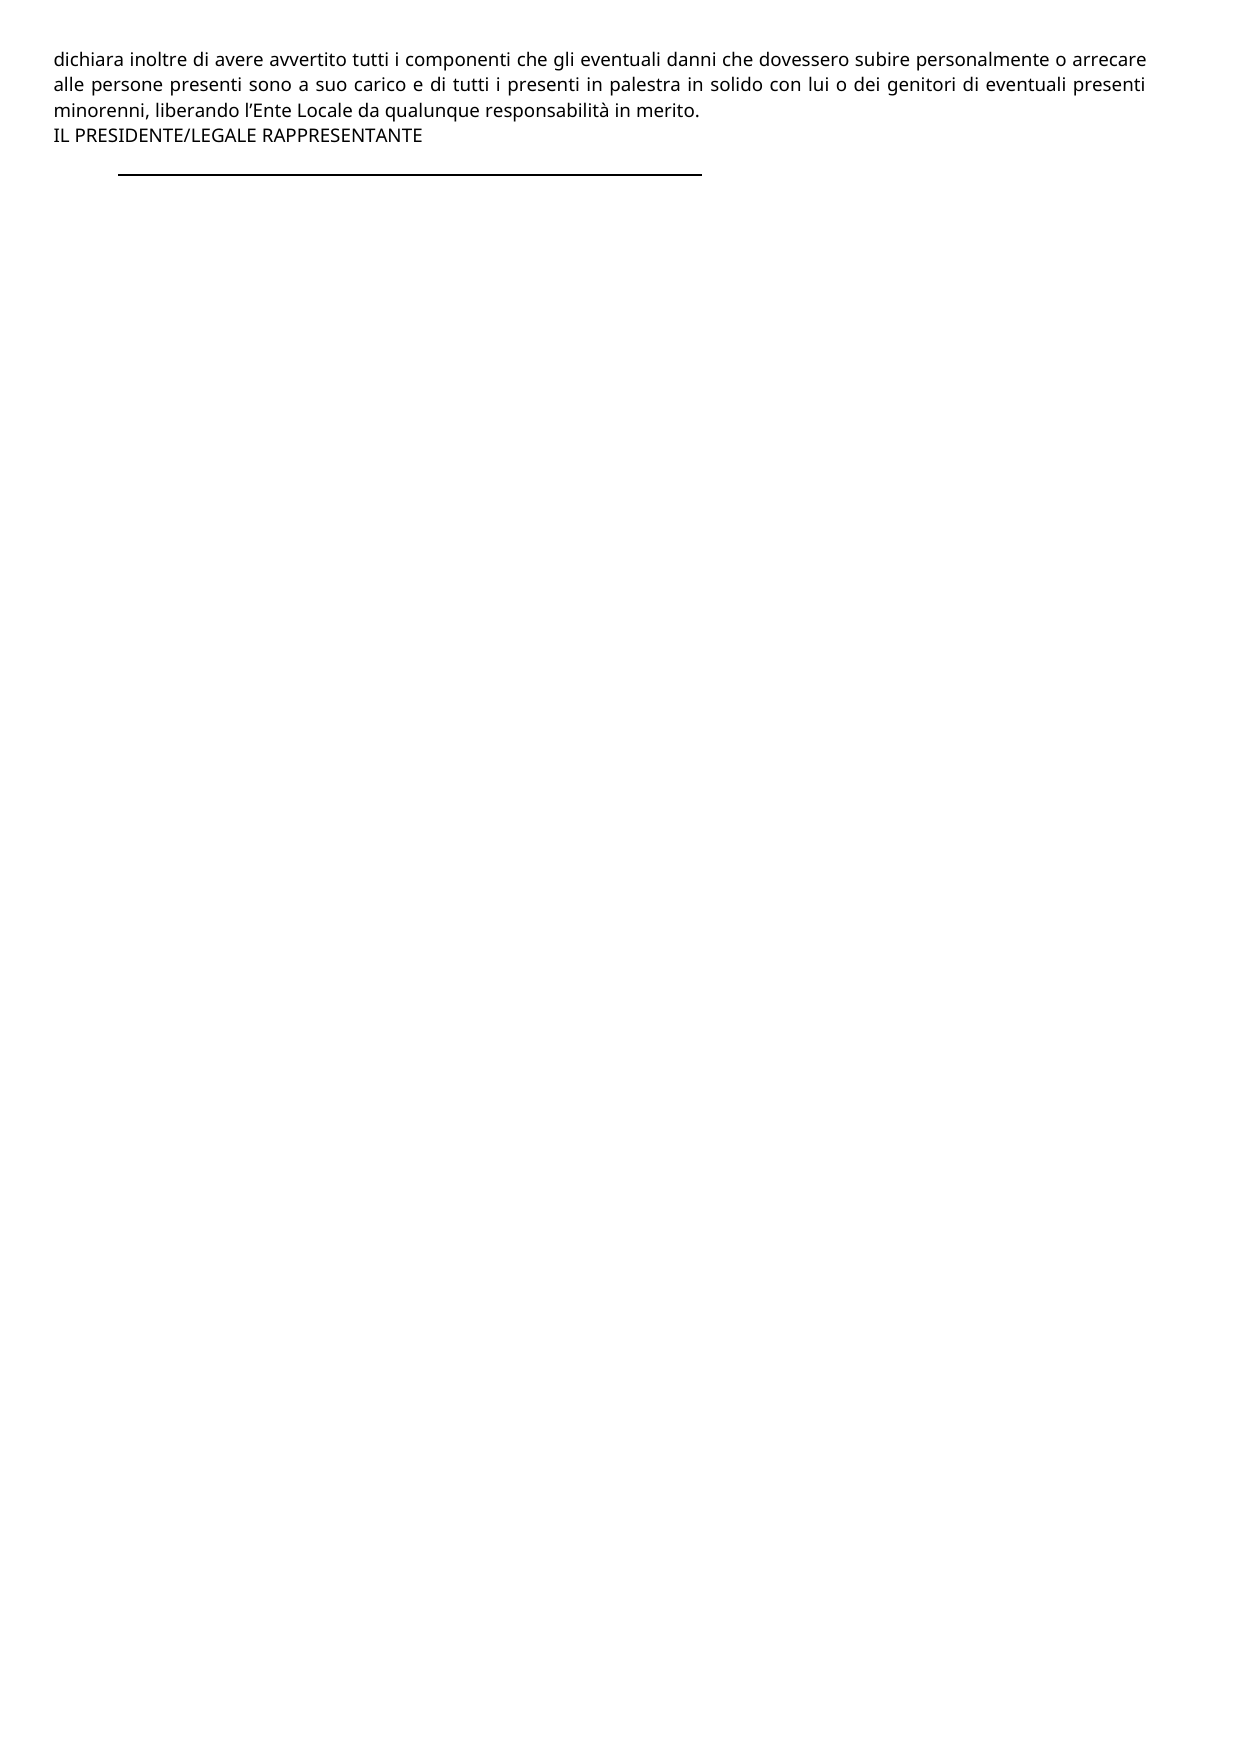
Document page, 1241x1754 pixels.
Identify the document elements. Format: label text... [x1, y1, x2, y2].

text dichiara inoltre di avere avvertito tutti i componenti che gli eventuali danni che dovessero subire personalmente o arrecare alle persone presenti sono a suo carico e di tutti i presenti in palestra in solido con lui o dei genitori di eventuali presenti minorenni, liberando l’Ente Locale da qualunque responsabilità in merito. [53, 46, 1148, 122]
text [53, 122, 1198, 148]
